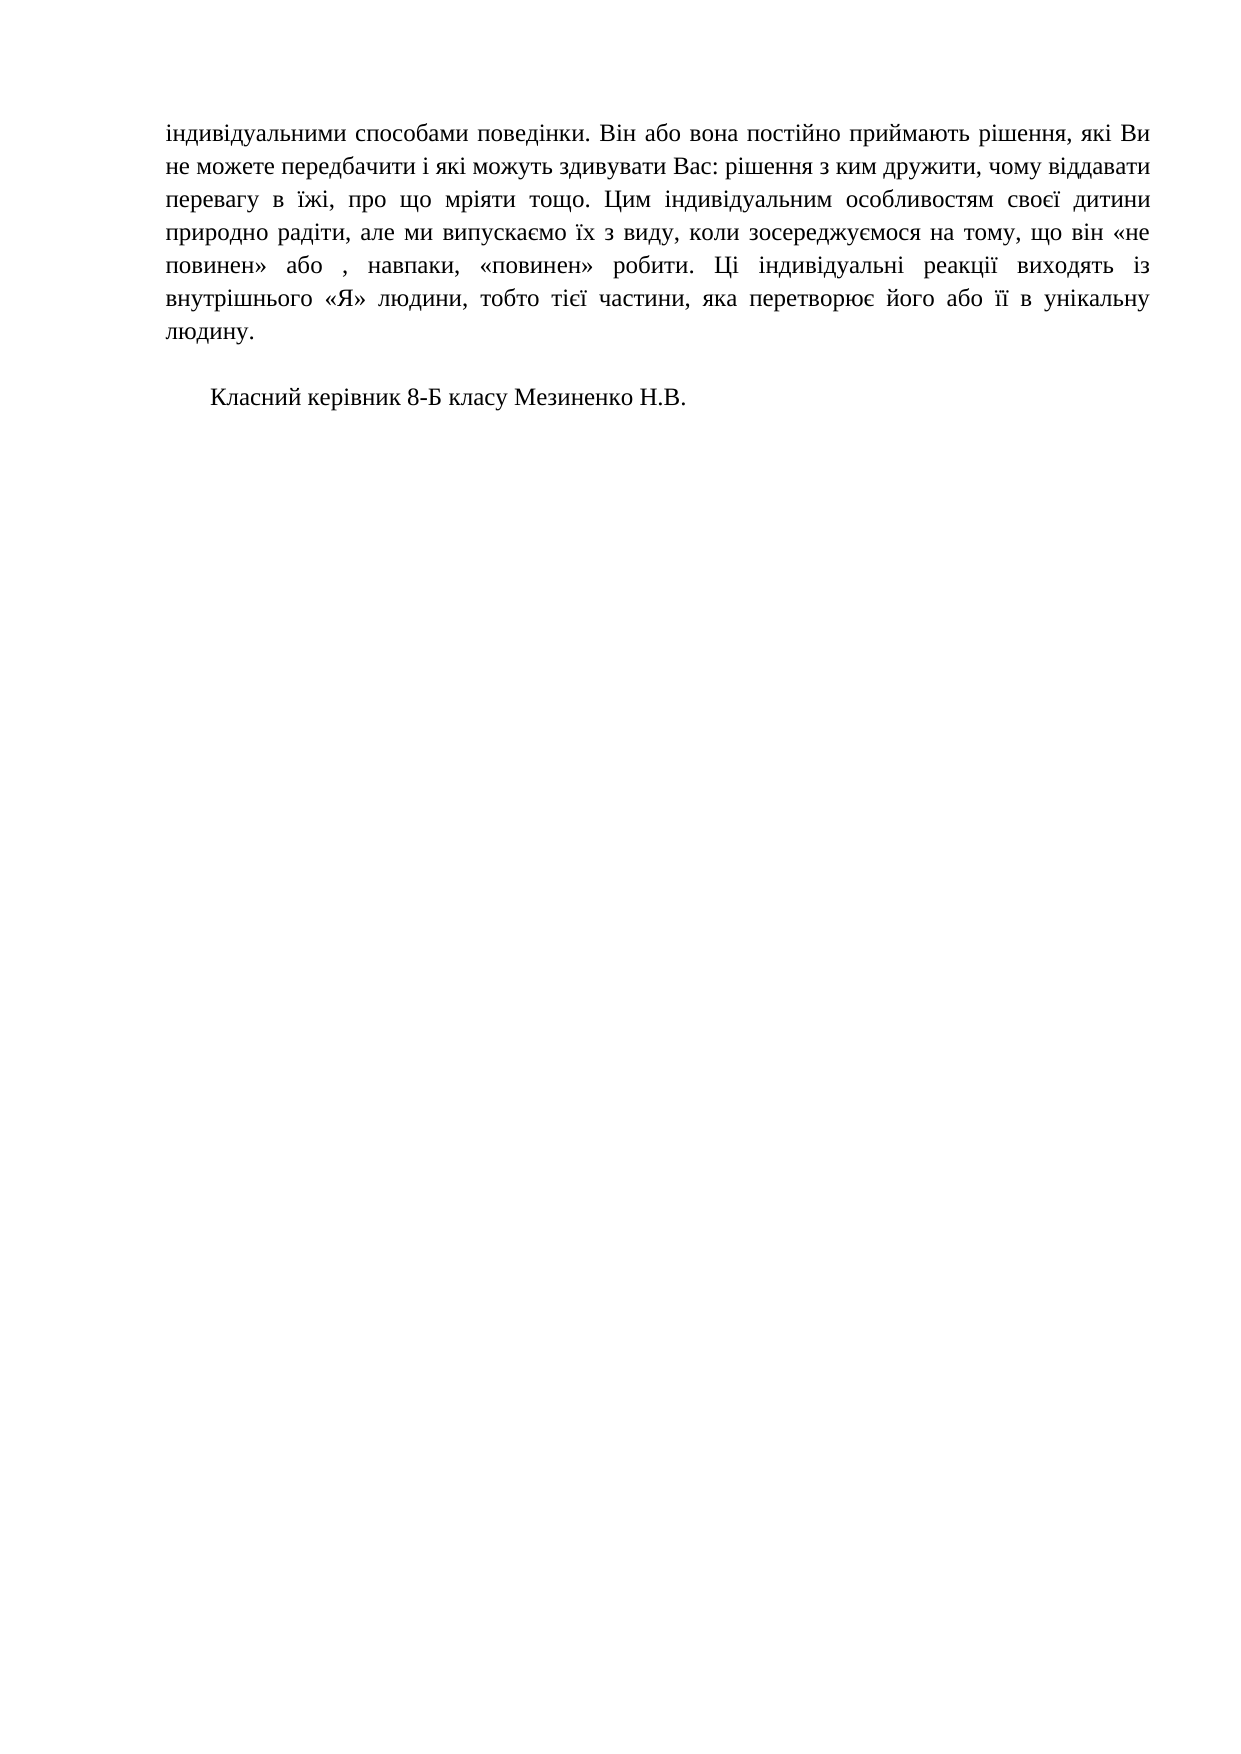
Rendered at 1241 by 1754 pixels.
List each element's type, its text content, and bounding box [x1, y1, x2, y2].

text Класний керівник 8-Б класу Мезиненко Н.В. [165, 382, 1152, 411]
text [165, 118, 1152, 345]
